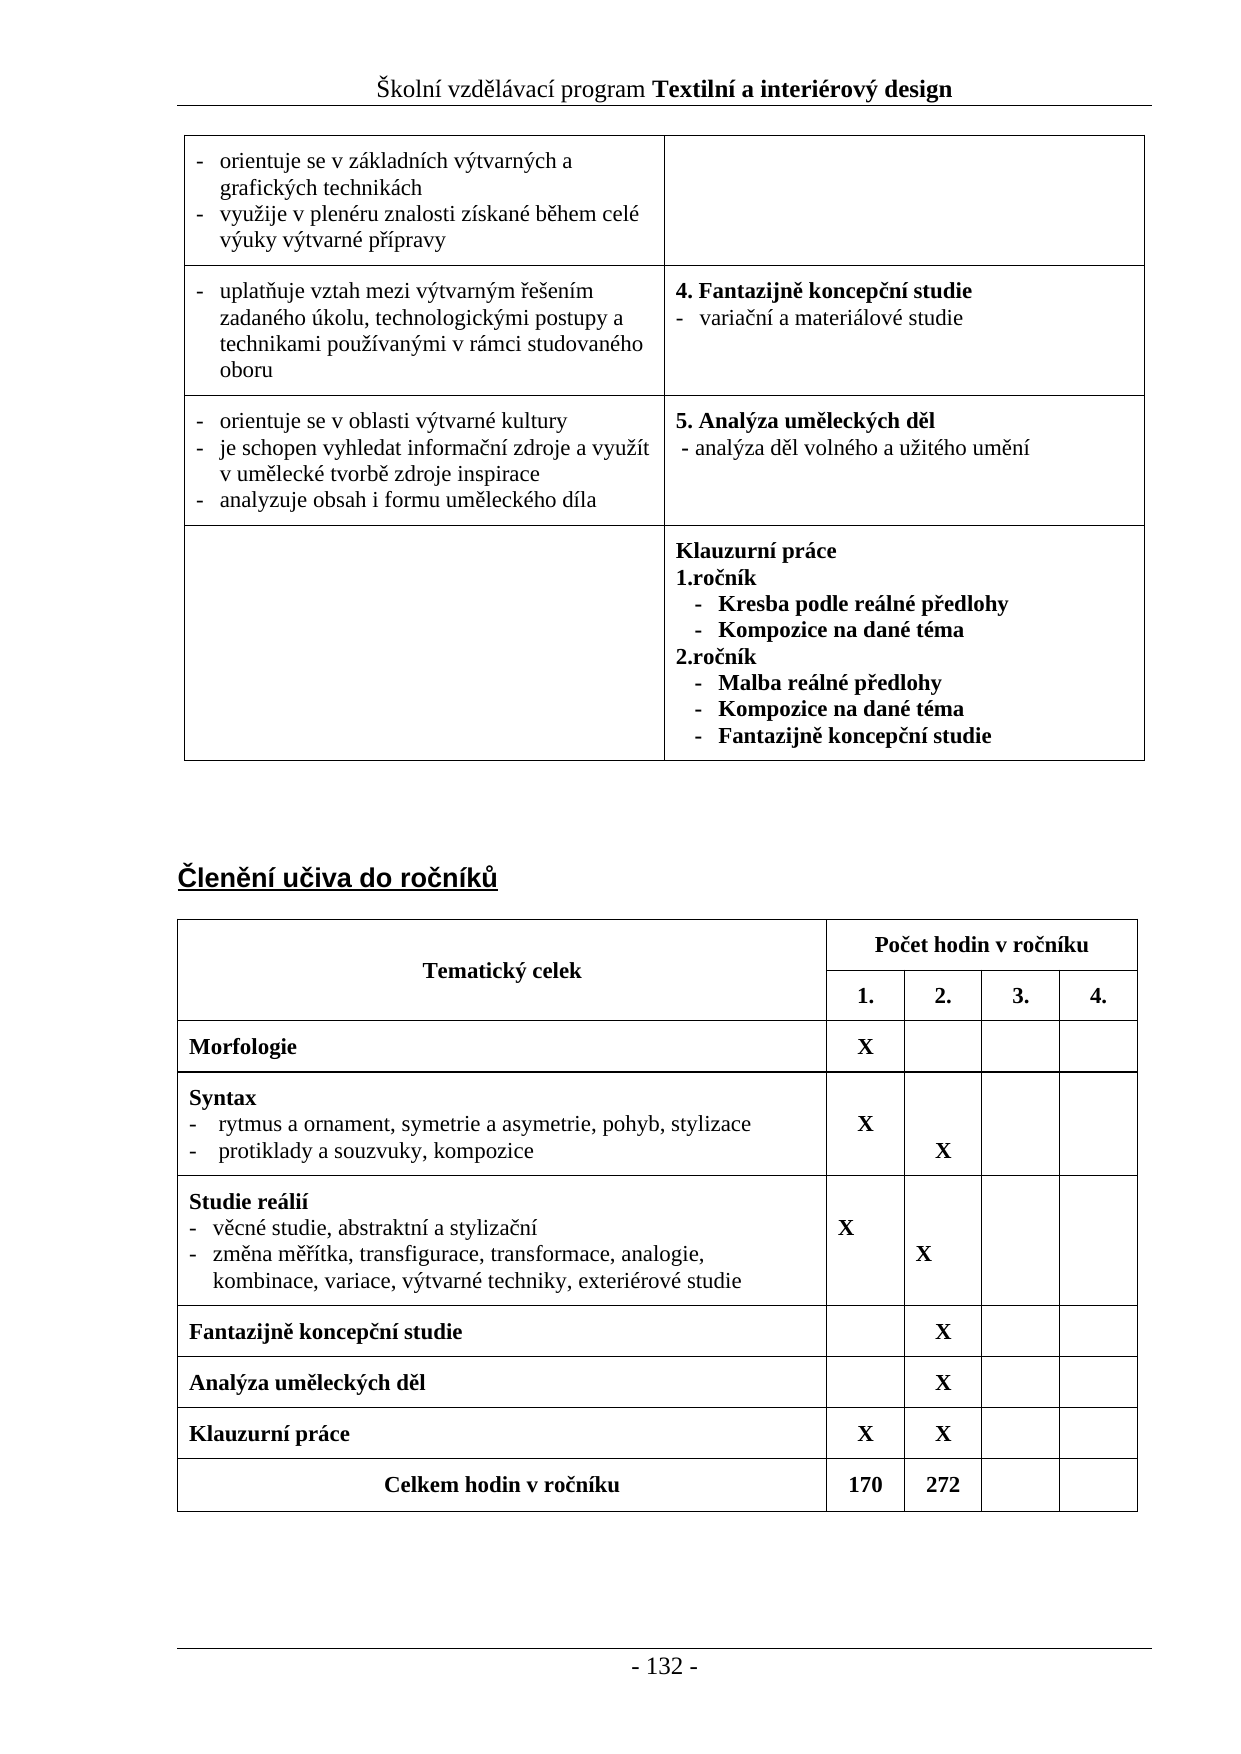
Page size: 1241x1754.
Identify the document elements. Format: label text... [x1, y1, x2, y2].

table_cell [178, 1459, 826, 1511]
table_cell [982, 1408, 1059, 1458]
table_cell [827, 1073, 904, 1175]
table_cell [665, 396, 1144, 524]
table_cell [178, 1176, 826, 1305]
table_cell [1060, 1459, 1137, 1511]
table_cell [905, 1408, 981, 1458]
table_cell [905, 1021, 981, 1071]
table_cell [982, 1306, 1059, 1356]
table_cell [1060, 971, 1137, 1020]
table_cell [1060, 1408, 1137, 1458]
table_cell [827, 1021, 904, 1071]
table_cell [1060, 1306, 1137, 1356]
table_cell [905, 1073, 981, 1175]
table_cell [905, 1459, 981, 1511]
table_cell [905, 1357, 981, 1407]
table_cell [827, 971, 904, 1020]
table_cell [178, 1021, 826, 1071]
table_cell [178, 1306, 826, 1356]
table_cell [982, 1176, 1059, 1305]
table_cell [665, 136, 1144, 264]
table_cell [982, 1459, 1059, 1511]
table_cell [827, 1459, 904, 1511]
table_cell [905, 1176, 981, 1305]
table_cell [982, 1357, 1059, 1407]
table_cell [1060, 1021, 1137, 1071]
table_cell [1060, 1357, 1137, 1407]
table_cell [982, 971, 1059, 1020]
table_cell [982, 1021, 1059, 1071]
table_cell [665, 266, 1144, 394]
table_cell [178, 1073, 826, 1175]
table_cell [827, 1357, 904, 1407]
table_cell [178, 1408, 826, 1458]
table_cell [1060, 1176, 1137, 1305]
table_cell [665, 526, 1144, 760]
text Členění učiva do ročníků [177, 862, 1152, 893]
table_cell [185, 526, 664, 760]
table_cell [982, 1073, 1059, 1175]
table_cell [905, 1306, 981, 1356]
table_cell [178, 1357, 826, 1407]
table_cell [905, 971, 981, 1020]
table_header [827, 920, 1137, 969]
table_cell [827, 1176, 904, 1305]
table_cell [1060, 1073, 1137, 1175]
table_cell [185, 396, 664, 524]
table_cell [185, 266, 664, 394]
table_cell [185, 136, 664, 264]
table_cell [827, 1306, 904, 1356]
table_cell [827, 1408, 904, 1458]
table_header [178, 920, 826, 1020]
